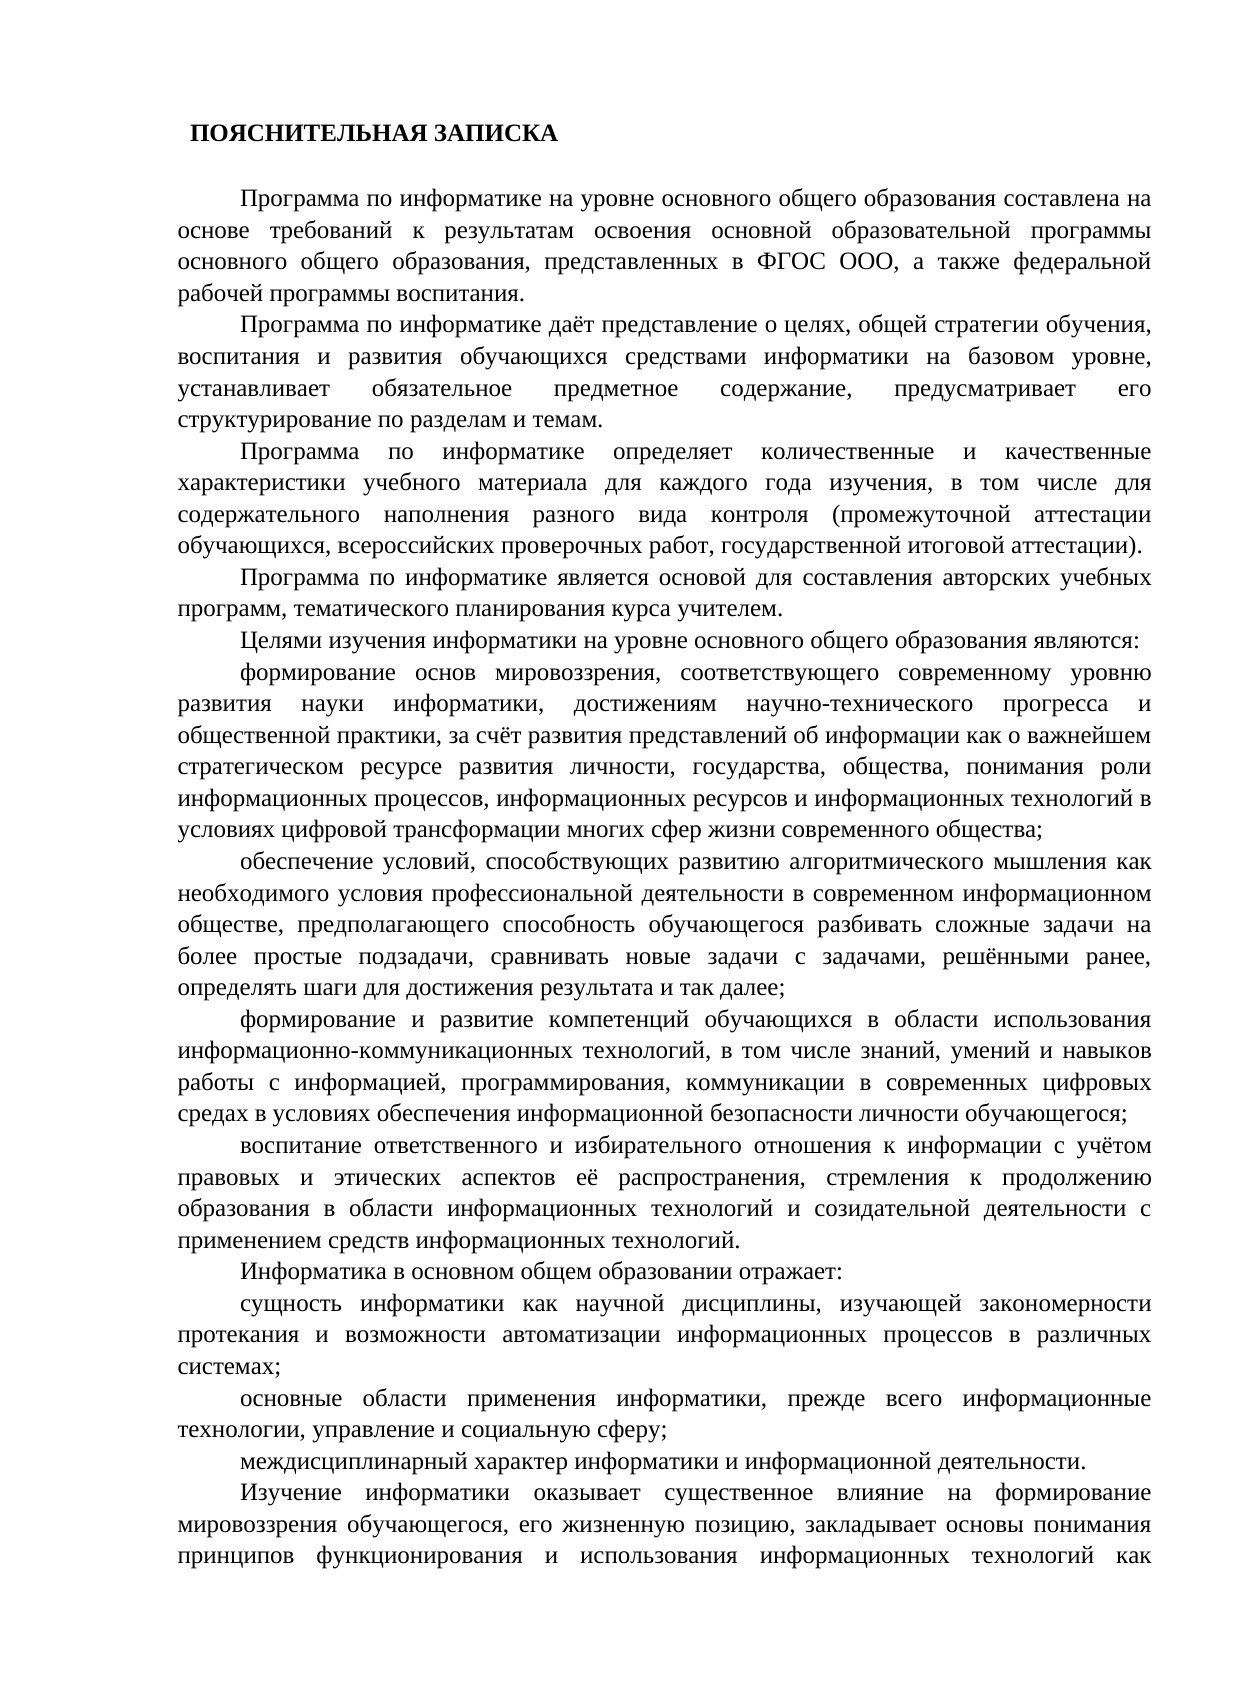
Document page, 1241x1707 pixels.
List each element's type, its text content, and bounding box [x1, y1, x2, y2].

text междисциплинарный характер информатики и информационной деятельности. [177, 1446, 1152, 1474]
text формирование основ мировоззрения, соответствующего современному уровню развития науки информатики, достижениям научно-технического прогресса и общественной практики, за счёт развития представлений об информации как о важнейшем стратегическом ресурсе развития личности, государства, общества, понимания роли информационных процессов, информационных ресурсов и информационных технологий в условиях цифровой трансформации многих сфер жизни современного общества; [177, 657, 1152, 843]
text основные области применения информатики, прежде всего информационные технологии, управление и социальную сферу; [177, 1383, 1152, 1443]
text формирование и развитие компетенций обучающихся в области использования информационно-коммуникационных технологий, в том числе знаний, умений и навыков работы с информацией, программирования, коммуникации в современных цифровых средах в условиях обеспечения информационной безопасности личности обучающегося; [177, 1004, 1152, 1127]
text Программа по информатике даёт представление о целях, общей стратегии обучения, воспитания и развития обучающихся средствами информатики на базовом уровне, устанавливает обязательное предметное содержание, предусматривает его структурирование по разделам и темам. [177, 309, 1152, 433]
text Целями изучения информатики на уровне основного общего образования являются: [177, 625, 1152, 654]
text Информатика в основном общем образовании отражает: [177, 1256, 1152, 1285]
text воспитание ответственного и избирательного отношения к информации с учётом правовых и этических аспектов её распространения, стремления к продолжению образования в области информационных технологий и созидательной деятельности с применением средств информационных технологий. [177, 1130, 1152, 1253]
text сущность информатики как научной дисциплины, изучающей закономерности протекания и возможности автоматизации информационных процессов в различных системах; [177, 1288, 1152, 1380]
text Программа по информатике является основой для составления авторских учебных программ, тематического планирования курса учителем. [177, 562, 1152, 622]
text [177, 1477, 1152, 1569]
text ПОЯСНИТЕЛЬНАЯ ЗАПИСКА [190, 118, 1152, 147]
text Программа по информатике определяет количественные и качественные характеристики учебного материала для каждого года изучения, в том числе для содержательного наполнения разного вида контроля (промежуточной аттестации обучающихся, всероссийских проверочных работ, государственной итоговой аттестации). [177, 436, 1152, 559]
text обеспечение условий, способствующих развитию алгоритмического мышления как необходимого условия профессиональной деятельности в современном информационном обществе, предполагающего способность обучающегося разбивать сложные задачи на более простые подзадачи, сравнивать новые задачи с задачами, решёнными ранее, определять шаги для достижения результата и так далее; [177, 846, 1152, 1001]
text Программа по информатике на уровне основного общего образования составлена на основе требований к результатам освоения основной образовательной программы основного общего образования, представленных в ФГОС ООО, а также федеральной рабочей программы воспитания. [177, 183, 1152, 307]
